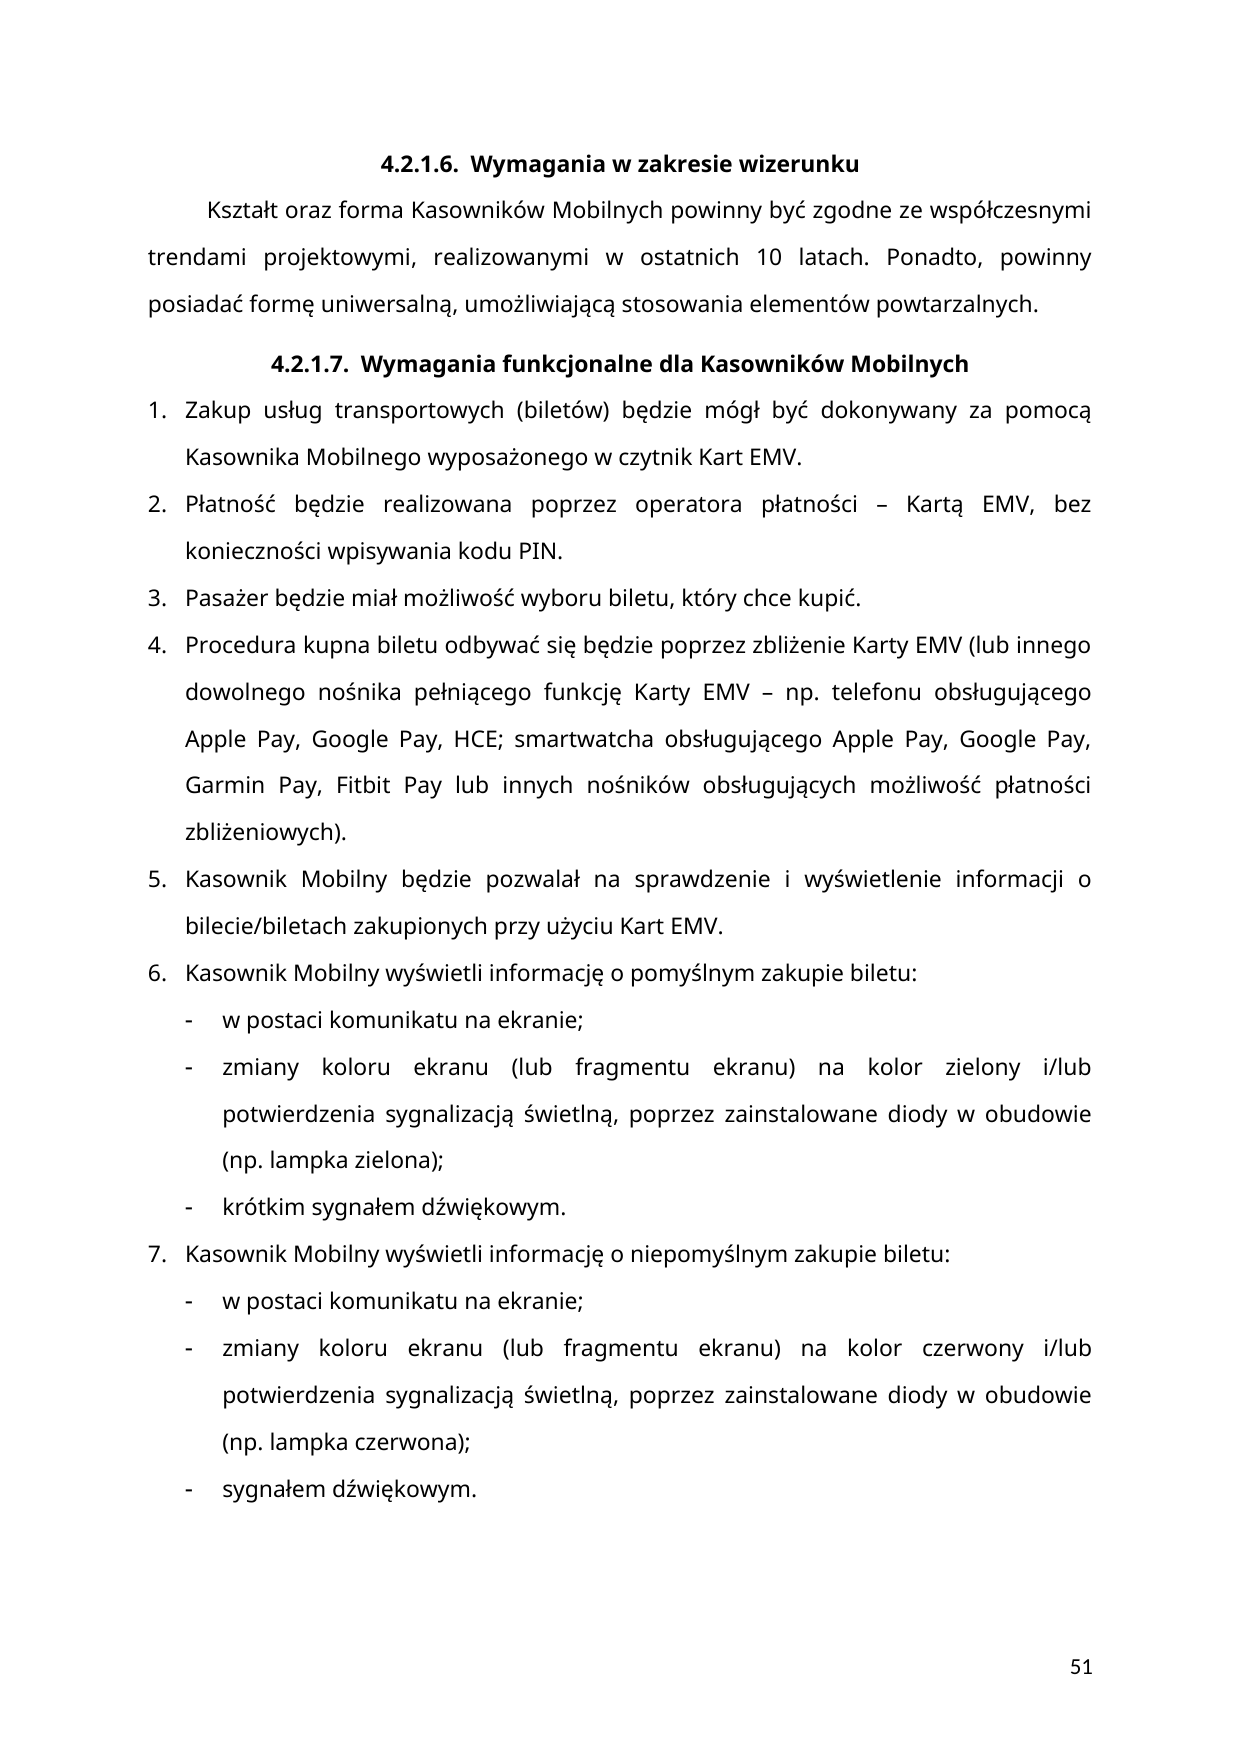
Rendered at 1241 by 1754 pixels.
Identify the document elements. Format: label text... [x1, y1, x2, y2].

list Płatność będzie realizowana poprzez operatora płatności – Kartą EMV, bez konieczności wpisywania kodu PIN. [148, 488, 1093, 566]
list Pasażer będzie miał możliwość wyboru biletu, który chce kupić. [148, 582, 1093, 613]
list krótkim sygnałem dźwiękowym. [185, 1191, 1093, 1223]
subtitle Wymagania funkcjonalne dla Kasowników Mobilnych [148, 348, 1093, 379]
list Kasownik Mobilny wyświetli informację o pomyślnym zakupie biletu: [148, 957, 1093, 988]
text Kształt oraz forma Kasowników Mobilnych powinny być zgodne ze współczesnymi trendami projektowymi, realizowanymi w ostatnich 10 latach. Ponadto, powinny posiadać formę uniwersalną, umożliwiającą stosowania elementów powtarzalnych. [148, 194, 1093, 319]
list Zakup usług transportowych (biletów) będzie mógł być dokonywany za pomocą Kasownika Mobilnego wyposażonego w czytnik Kart EMV. [148, 394, 1093, 473]
list zmiany koloru ekranu (lub fragmentu ekranu) na kolor czerwony i/lub potwierdzenia sygnalizacją świetlną, poprzez zainstalowane diody w obudowie (np. lampka czerwona); [185, 1332, 1093, 1457]
list Procedura kupna biletu odbywać się będzie poprzez zbliżenie Karty EMV (lub innego dowolnego nośnika pełniącego funkcję Karty EMV – np. telefonu obsługującego Apple Pay, Google Pay, HCE; smartwatcha obsługującego Apple Pay, Google Pay, Garmin Pay, Fitbit Pay lub innych nośników obsługujących możliwość płatności zbliżeniowych). [148, 629, 1093, 848]
subtitle Wymagania w zakresie wizerunku [148, 148, 1093, 179]
list sygnałem dźwiękowym. [185, 1473, 1093, 1504]
list Kasownik Mobilny wyświetli informację o niepomyślnym zakupie biletu: [148, 1238, 1093, 1269]
list Kasownik Mobilny będzie pozwalał na sprawdzenie i wyświetlenie informacji o bilecie/biletach zakupionych przy użyciu Kart EMV. [148, 863, 1093, 941]
list w postaci komunikatu na ekranie; [185, 1285, 1093, 1316]
list w postaci komunikatu na ekranie; [185, 1004, 1093, 1035]
list zmiany koloru ekranu (lub fragmentu ekranu) na kolor zielony i/lub potwierdzenia sygnalizacją świetlną, poprzez zainstalowane diody w obudowie (np. lampka zielona); [185, 1051, 1093, 1176]
